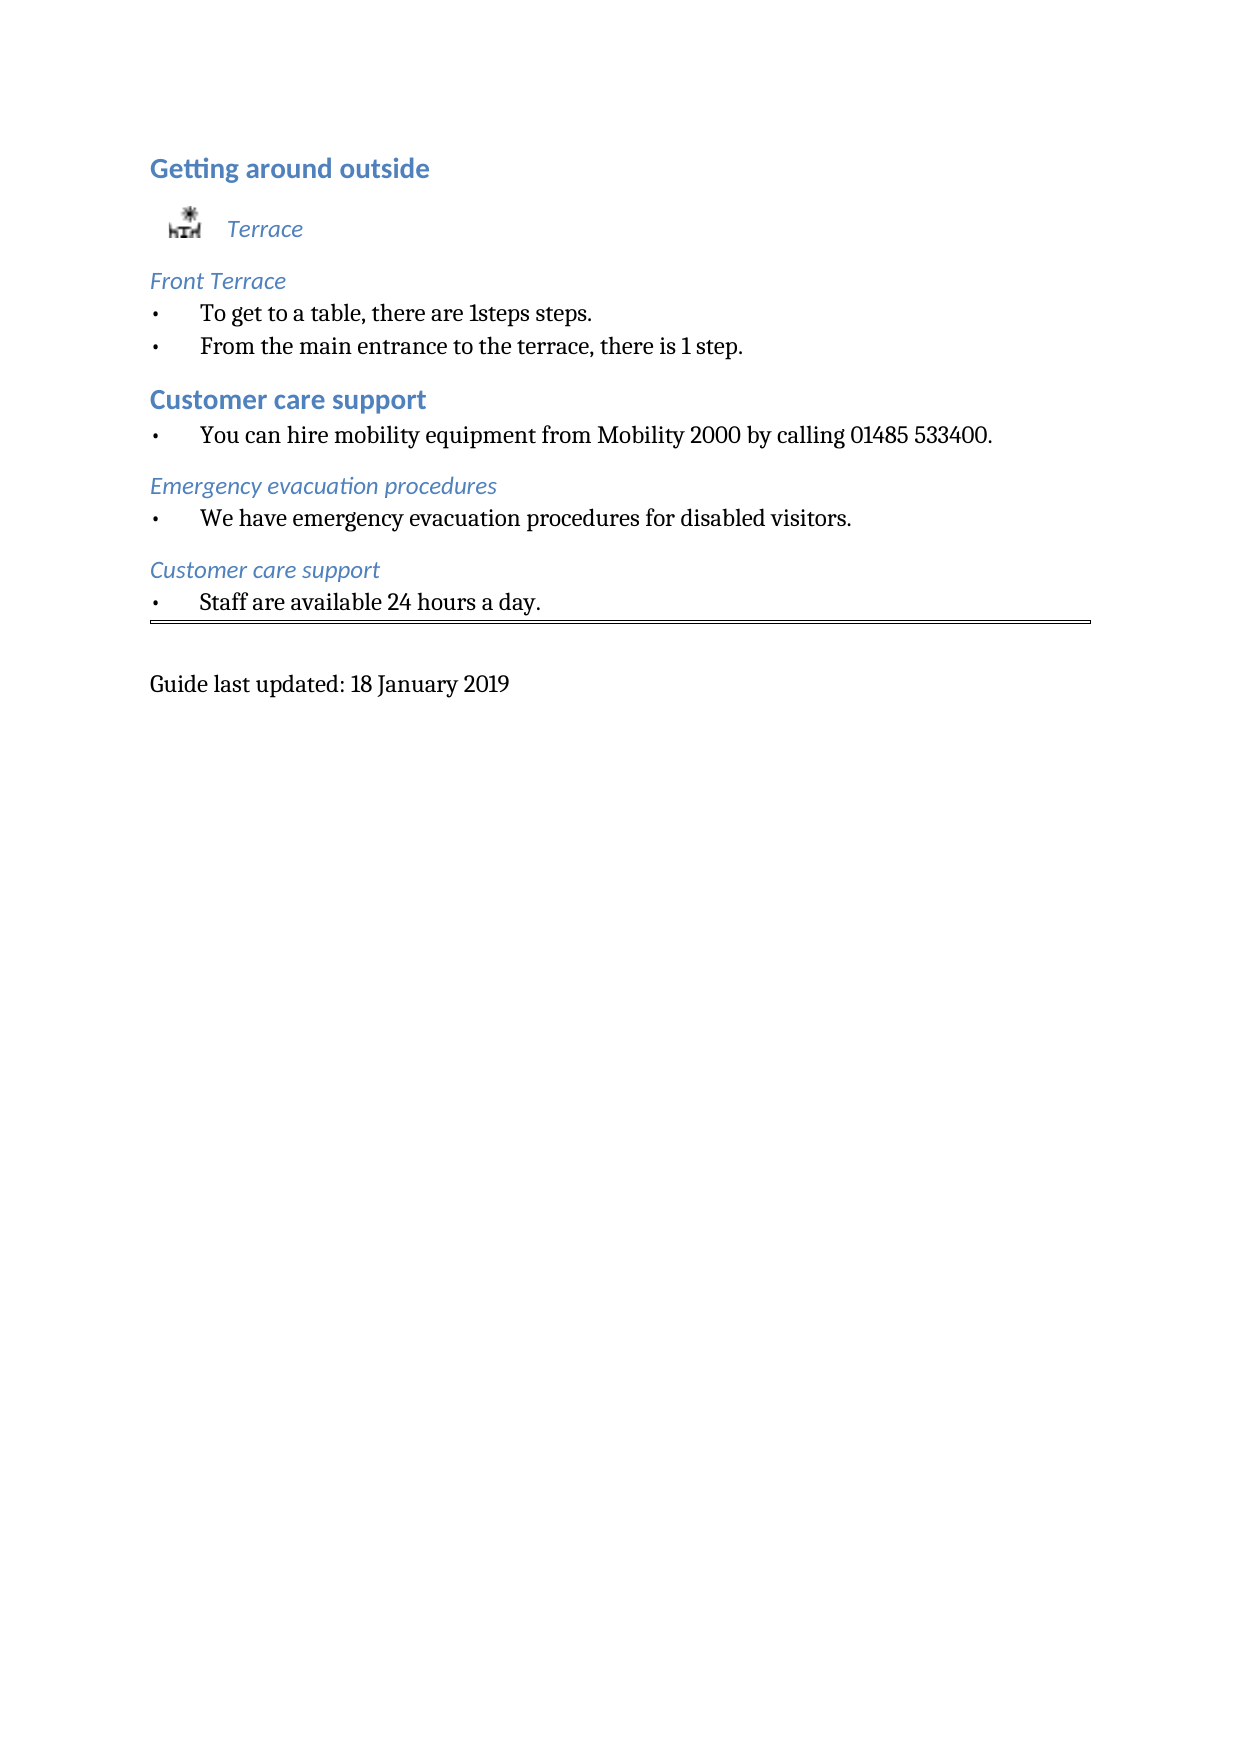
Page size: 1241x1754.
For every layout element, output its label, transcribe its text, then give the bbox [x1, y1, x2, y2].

subtitle Front Terrace [150, 265, 1090, 295]
subtitle Customer care support [150, 381, 1090, 417]
list From the main entrance to the terrace, there is 1 step. [150, 332, 1090, 360]
picture [168, 206, 203, 238]
list You can hire mobility equipment from Mobility 2000 by calling 01485 533400. [150, 421, 1090, 449]
subtitle Getting around outside [150, 150, 1090, 186]
text Guide last updated: 18 January 2019 [150, 670, 1090, 699]
list Staff are available 24 hours a day. [150, 588, 1090, 617]
subtitle Customer care support [150, 554, 1090, 584]
list To get to a table, there are 1steps steps. [150, 299, 1090, 328]
subtitle Emergency evacuation procedures [150, 470, 1090, 501]
list We have emergency evacuation procedures for disabled visitors. [150, 504, 1090, 533]
subtitle Terrace [150, 206, 1090, 244]
